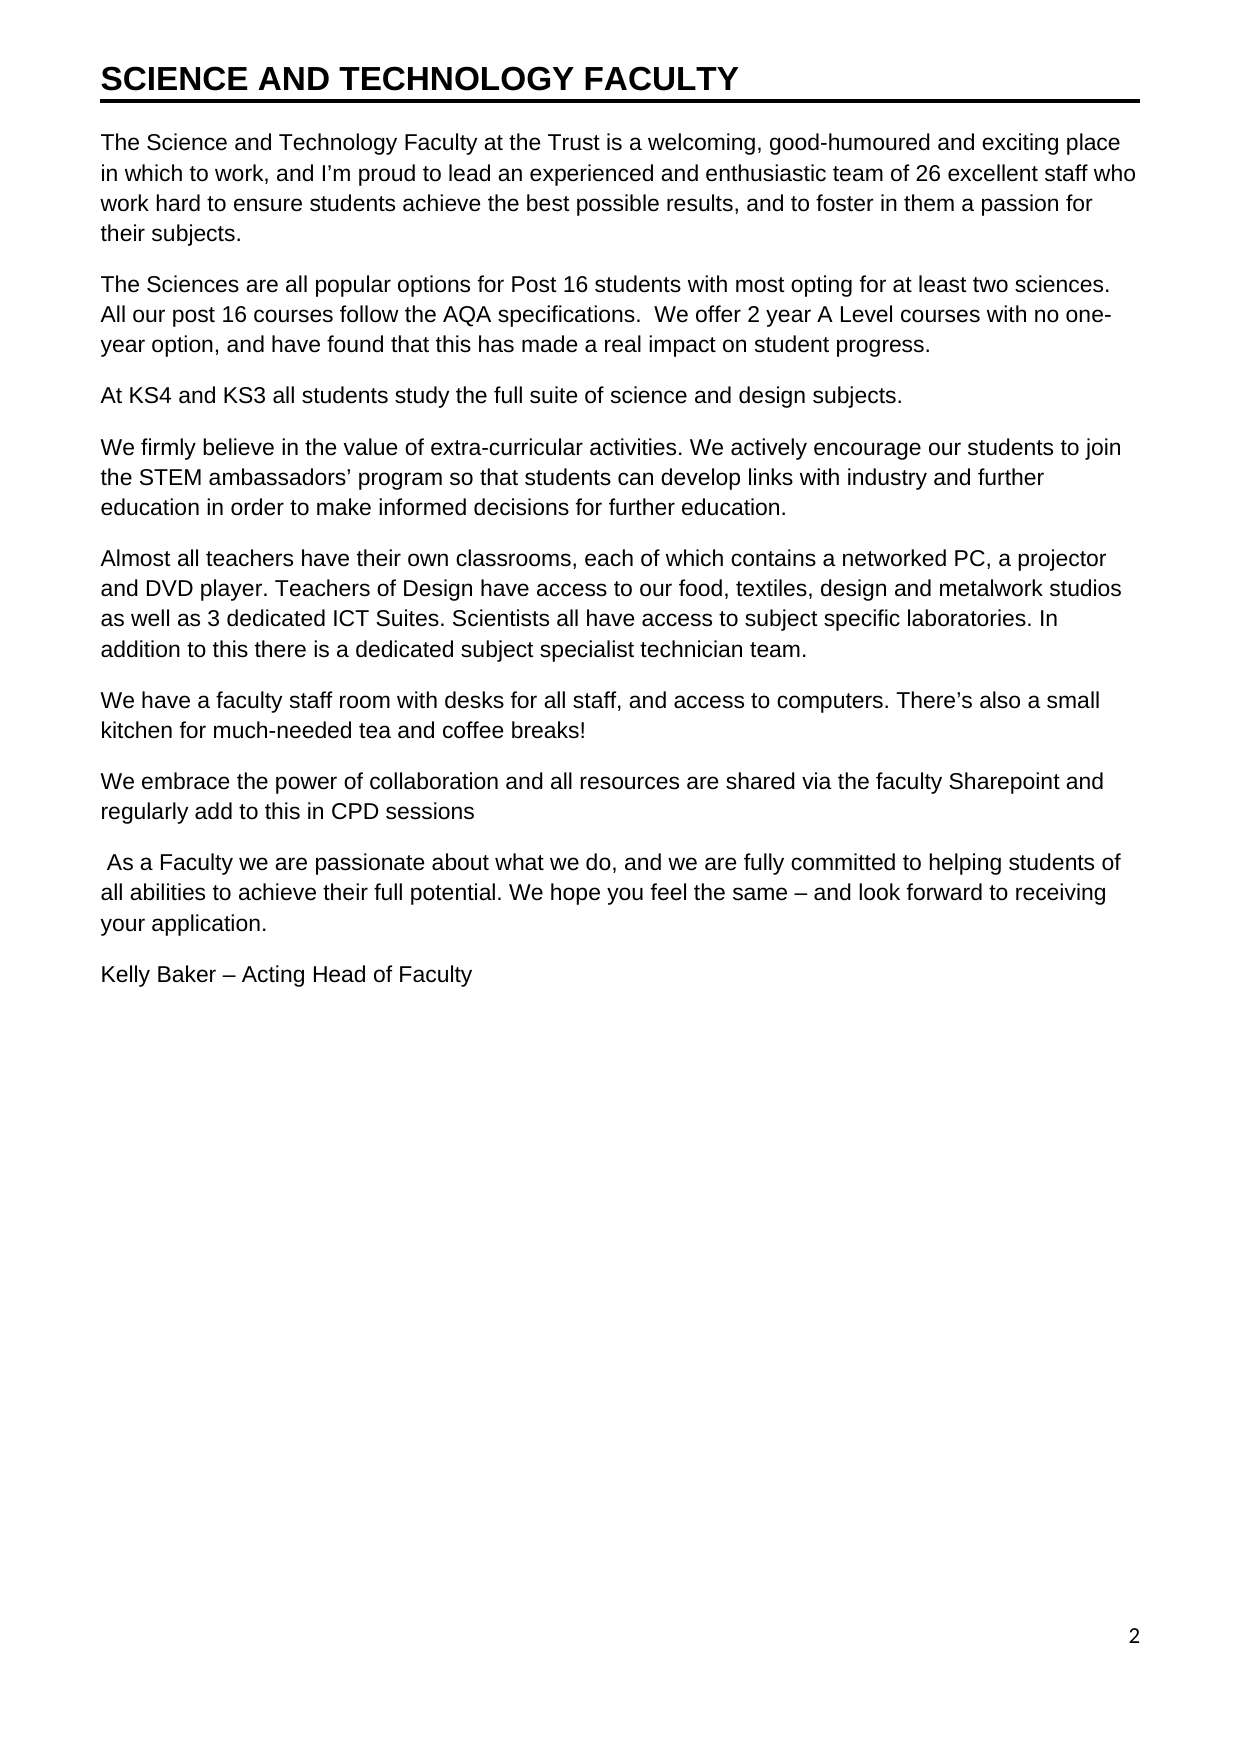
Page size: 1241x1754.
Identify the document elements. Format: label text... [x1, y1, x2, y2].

text SCIENCE AND TECHNOLOGY FACULTY [100, 59, 1140, 99]
text Kelly Baker – Acting Head of Faculty [100, 961, 1140, 987]
text Almost all teachers have their own classrooms, each of which contains a networked PC, a projector and DVD player. Teachers of Design have access to our food, textiles, design and metalwork studios as well as 3 dedicated ICT Suites. Scientists all have access to subject specific laboratories. In addition to this there is a dedicated subject specialist technician team. [100, 545, 1140, 662]
text The Sciences are all popular options for Post 16 students with most opting for at least two sciences. All our post 16 courses follow the AQA specifications. We offer 2 year A Level courses with no one-year option, and have found that this has made a real impact on student progress. [100, 271, 1140, 358]
text The Science and Technology Faculty at the Trust is a welcoming, good-humoured and exciting place in which to work, and I’m proud to lead an experienced and enthusiastic team of 26 excellent staff who work hard to ensure students achieve the best possible results, and to foster in them a passion for their subjects. [100, 129, 1140, 246]
text We firmly believe in the value of extra-curricular activities. We actively encourage our students to join the STEM ambassadors’ program so that students can develop links with industry and further education in order to make informed decisions for further education. [100, 433, 1140, 520]
text At KS4 and KS3 all students study the full suite of science and design subjects. [100, 382, 1140, 409]
text We have a faculty staff room with desks for all staff, and access to computers. There’s also a small kitchen for much-needed tea and coffee breaks! [100, 687, 1140, 743]
text As a Faculty we are passionate about what we do, and we are fully committed to helping students of all abilities to achieve their full potential. We hope you feel the same – and look forward to receiving your application. [100, 849, 1140, 936]
text We embrace the power of collaboration and all resources are shared via the faculty Sharepoint and regularly add to this in CPD sessions [100, 768, 1140, 824]
